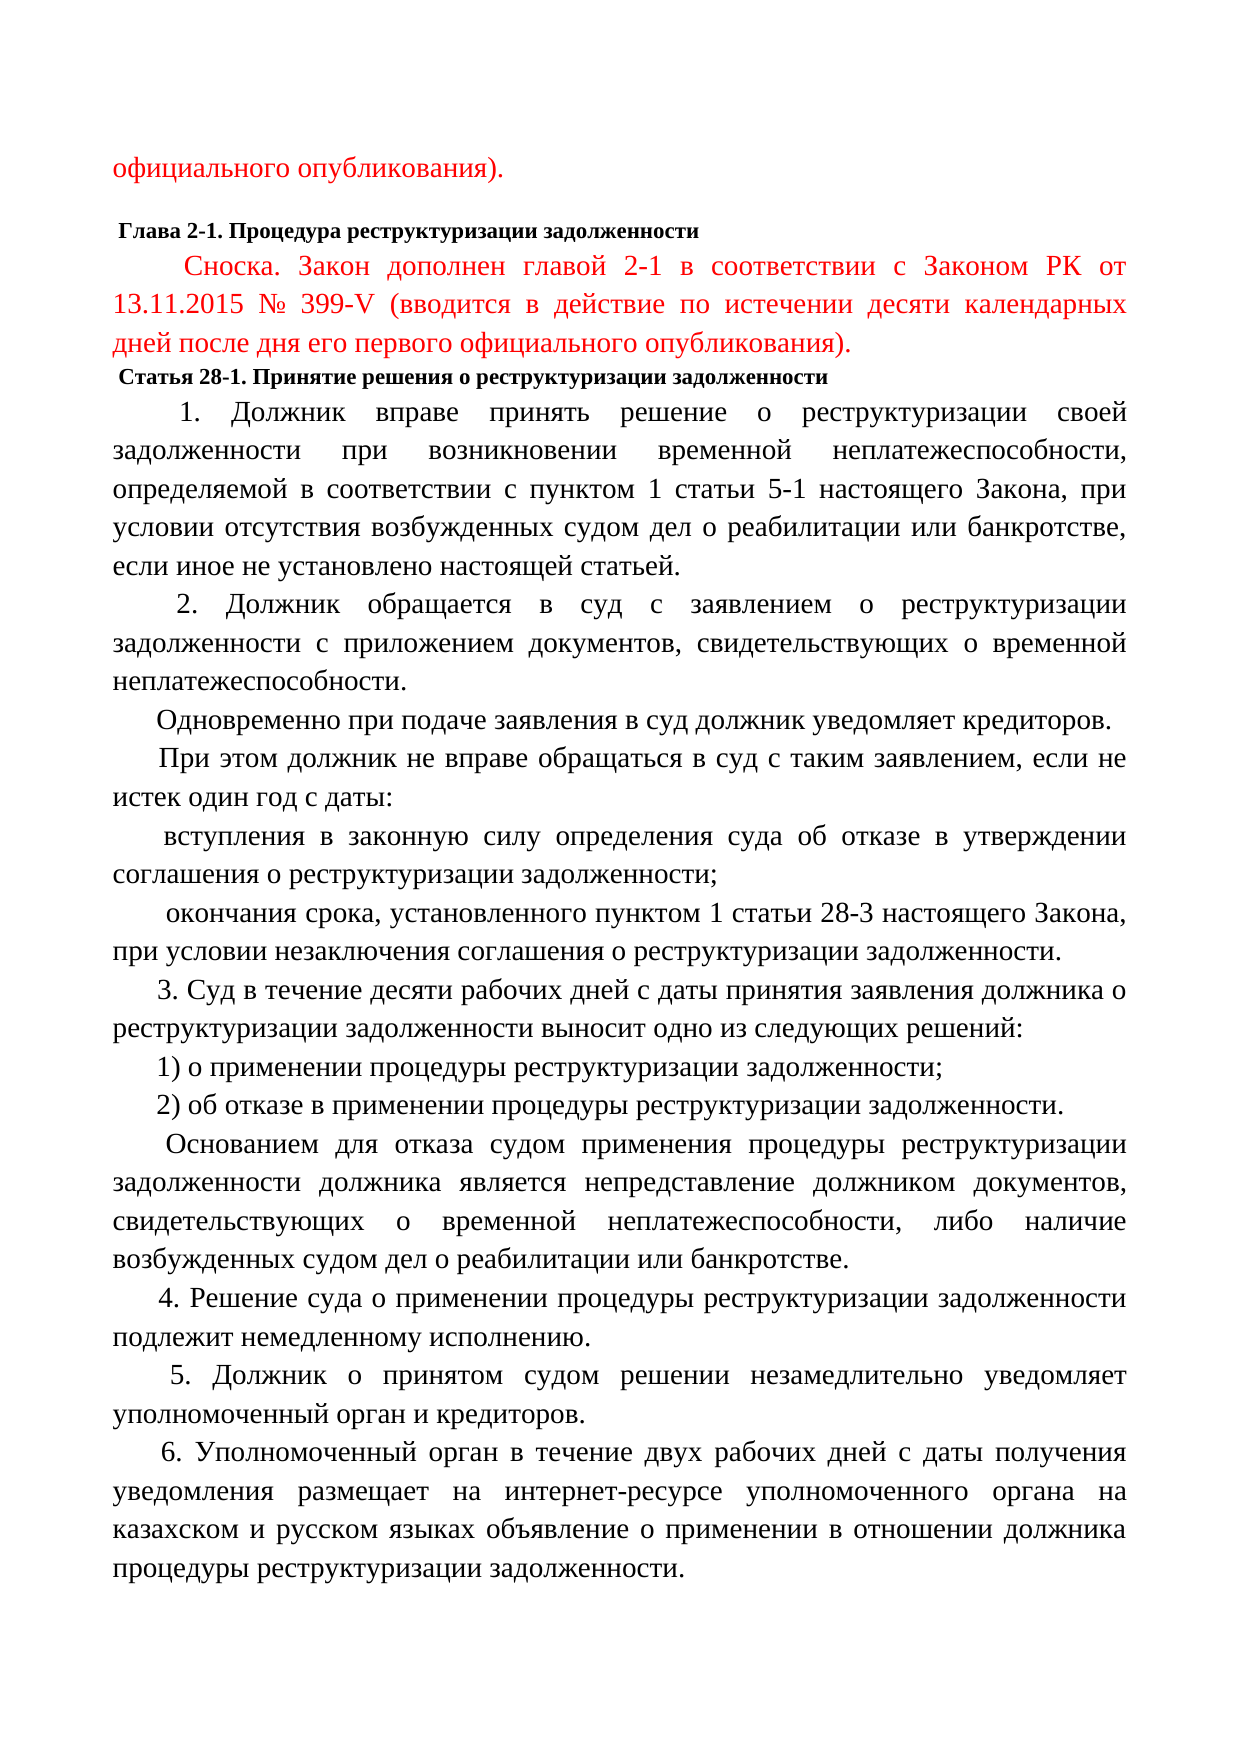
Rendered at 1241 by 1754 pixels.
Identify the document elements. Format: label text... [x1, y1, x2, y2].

text Одновременно при подаче заявления в суд должник уведомляет кредиторов. [112, 702, 1128, 736]
text При этом должник не вправе обращаться в суд с таким заявлением, если не истек один год с даты: [112, 741, 1128, 813]
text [112, 150, 1128, 214]
text 2. Должник обращается в суд с заявлением о реструктуризации задолженности с приложением документов, свидетельствующих о временной неплатежеспособности. [112, 586, 1128, 697]
text вступления в законную силу определения суда об отказе в утверждении соглашения о реструктуризации задолженности; [112, 818, 1128, 890]
text Статья 28-1. Принятие решения о реструктуризации задолженности [112, 363, 1128, 390]
text 2) об отказе в применении процедуры реструктуризации задолженности. [112, 1087, 1128, 1121]
text 1. Должник вправе принять решение о реструктуризации своей задолженности при возникновении временной неплатежеспособности, определяемой в соответствии с пунктом 1 статьи 5-1 настоящего Закона, при условии отсутствия возбужденных судом дел о реабилитации или банкротстве, если иное не установлено настоящей статьей. [112, 394, 1128, 581]
text Глава 2-1. Процедура реструктуризации задолженности [112, 218, 1128, 244]
text 4. Решение суда о применении процедуры реструктуризации задолженности подлежит немедленному исполнению. [112, 1280, 1128, 1352]
text 5. Должник о принятом судом решении незамедлительно уведомляет уполномоченный орган и кредиторов. [112, 1357, 1128, 1429]
text Сноска. Закон дополнен главой 2-1 в соответствии с Законом РК от 13.11.2015 № 399-V (вводится в действие по истечении десяти календарных дней после дня его первого официального опубликования). [112, 248, 1128, 358]
text 6. Уполномоченный орган в течение двух рабочих дней с даты получения уведомления размещает на интернет-ресурсе уполномоченного органа на казахском и русском языках объявление о применении в отношении должника процедуры реструктуризации задолженности. [112, 1434, 1128, 1583]
text 1) о применении процедуры реструктуризации задолженности; [112, 1049, 1128, 1082]
text Основанием для отказа судом применения процедуры реструктуризации задолженности должника является непредставление должником документов, свидетельствующих о временной неплатежеспособности, либо наличие возбужденных судом дел о реабилитации или банкротстве. [112, 1126, 1128, 1275]
text окончания срока, установленного пунктом 1 статьи 28-3 настоящего Закона, при условии незаключения соглашения о реструктуризации задолженности. [112, 895, 1128, 967]
text 3. Суд в течение десяти рабочих дней с даты принятия заявления должника о реструктуризации задолженности выносит одно из следующих решений: [112, 972, 1128, 1044]
